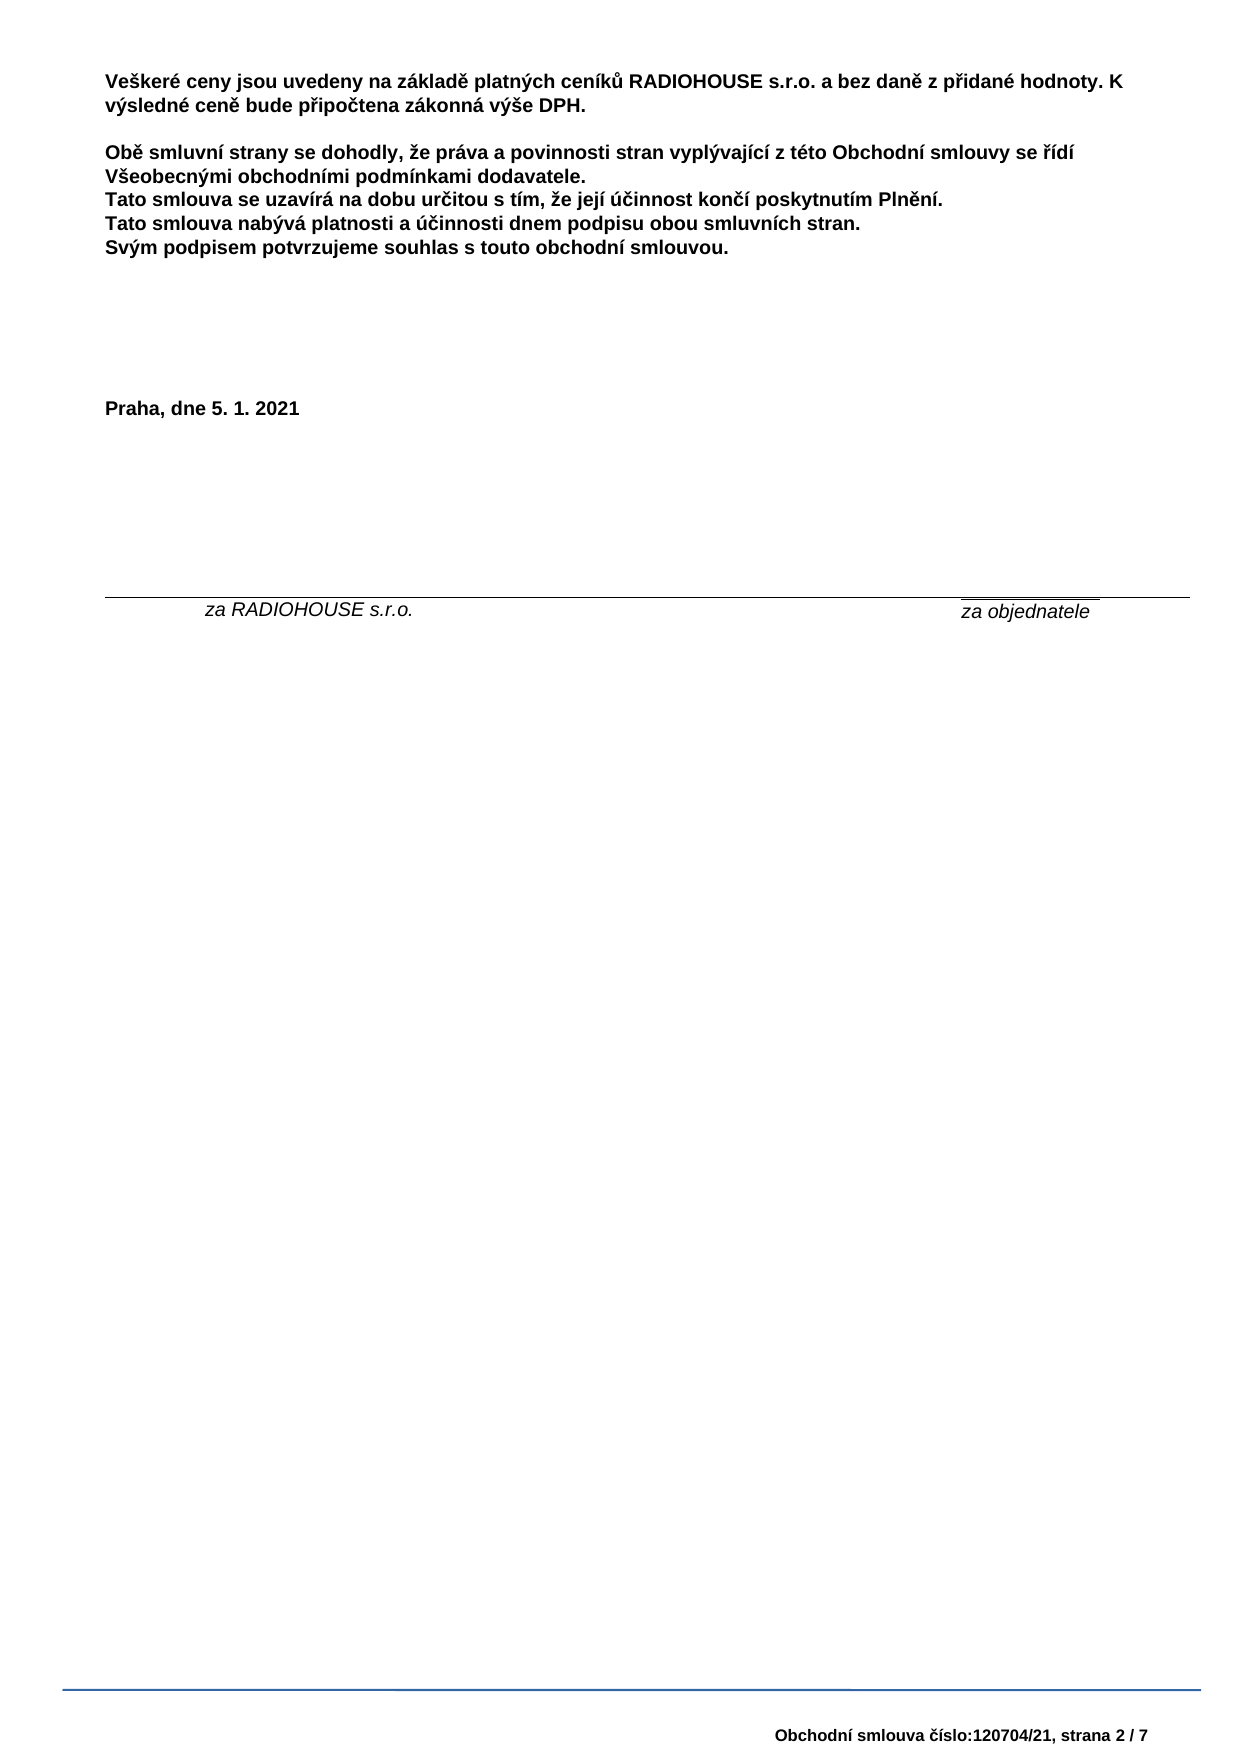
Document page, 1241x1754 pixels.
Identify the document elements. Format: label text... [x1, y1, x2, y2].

text Svým podpisem potvrzujeme souhlas s touto obchodní smlouvou. [105, 236, 1190, 258]
text za RADIOHOUSE s.r.o. [105, 598, 1190, 621]
text Praha, dne 5. 1. 2021 [105, 397, 1190, 420]
text Veškeré ceny jsou uvedeny na základě platných ceníků RADIOHOUSE s.r.o. a bez daně z přidané hodnoty. K výsledné ceně bude připočtena zákonná výše DPH. [105, 70, 1190, 117]
text Obě smluvní strany se dohodly, že práva a povinnosti stran vyplývající z této Obchodní smlouvy se řídí Všeobecnými obchodními podmínkami dodavatele. [105, 141, 1190, 187]
text Tato smlouva nabývá platnosti a účinnosti dnem podpisu obou smluvních stran. [105, 212, 1190, 235]
text Tato smlouva se uzavírá na dobu určitou s tím, že její účinnost končí poskytnutím Plnění. [105, 188, 1190, 211]
